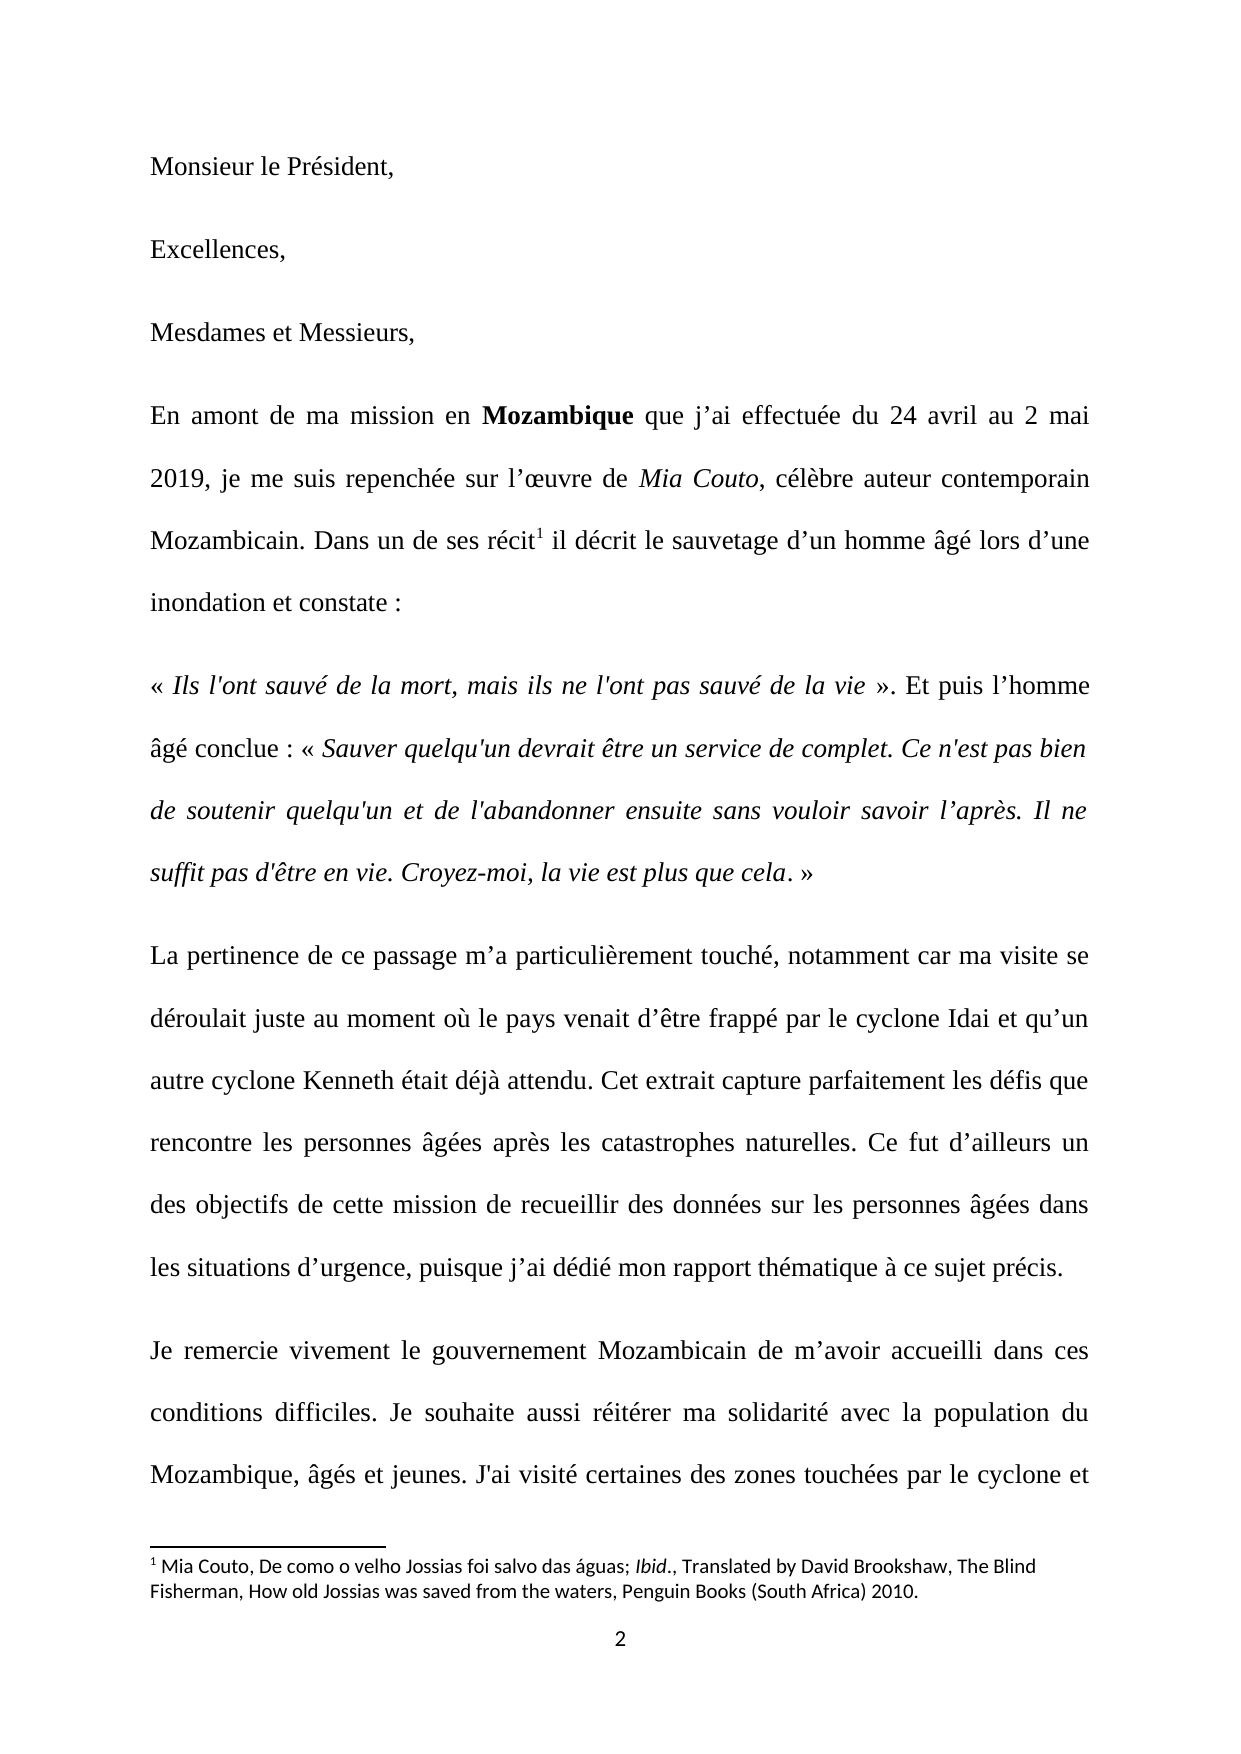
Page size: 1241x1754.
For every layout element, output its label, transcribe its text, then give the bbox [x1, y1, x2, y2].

text « Ils l'ont sauvé de la mort, mais ils ne l'ont pas sauvé de la vie ». Et puis l’homme âgé conclue : « Sauver quelqu'un devrait être un service de complet. Ce n'est pas bien de soutenir quelqu'un et de l'abandonner ensuite sans vouloir savoir l’après. Il ne suffit pas d'être en vie. Croyez-moi, la vie est plus que cela. » [150, 669, 1090, 887]
text Excellences, [150, 233, 1090, 264]
text Mesdames et Messieurs, [150, 316, 1090, 347]
text La pertinence de ce passage m’a particulièrement touché, notamment car ma visite se déroulait juste au moment où le pays venait d’être frappé par le cyclone Idai et qu’un autre cyclone Kenneth était déjà attendu. Cet extrait capture parfaitement les défis que rencontre les personnes âgées après les catastrophes naturelles. Ce fut d’ailleurs un des objectifs de cette mission de recueillir des données sur les personnes âgées dans les situations d’urgence, puisque j’ai dédié mon rapport thématique à ce sujet précis. [150, 939, 1090, 1282]
text Monsieur le Président, [150, 150, 1090, 181]
text En amont de ma mission en Mozambique que j’ai effectuée du 24 avril au 2 mai 2019, je me suis repenchée sur l’œuvre de Mia Couto, célèbre auteur contemporain Mozambicain. Dans un de ses récit il décrit le sauvetage d’un homme âgé lors d’une inondation et constate : [150, 399, 1090, 617]
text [150, 1334, 1090, 1490]
